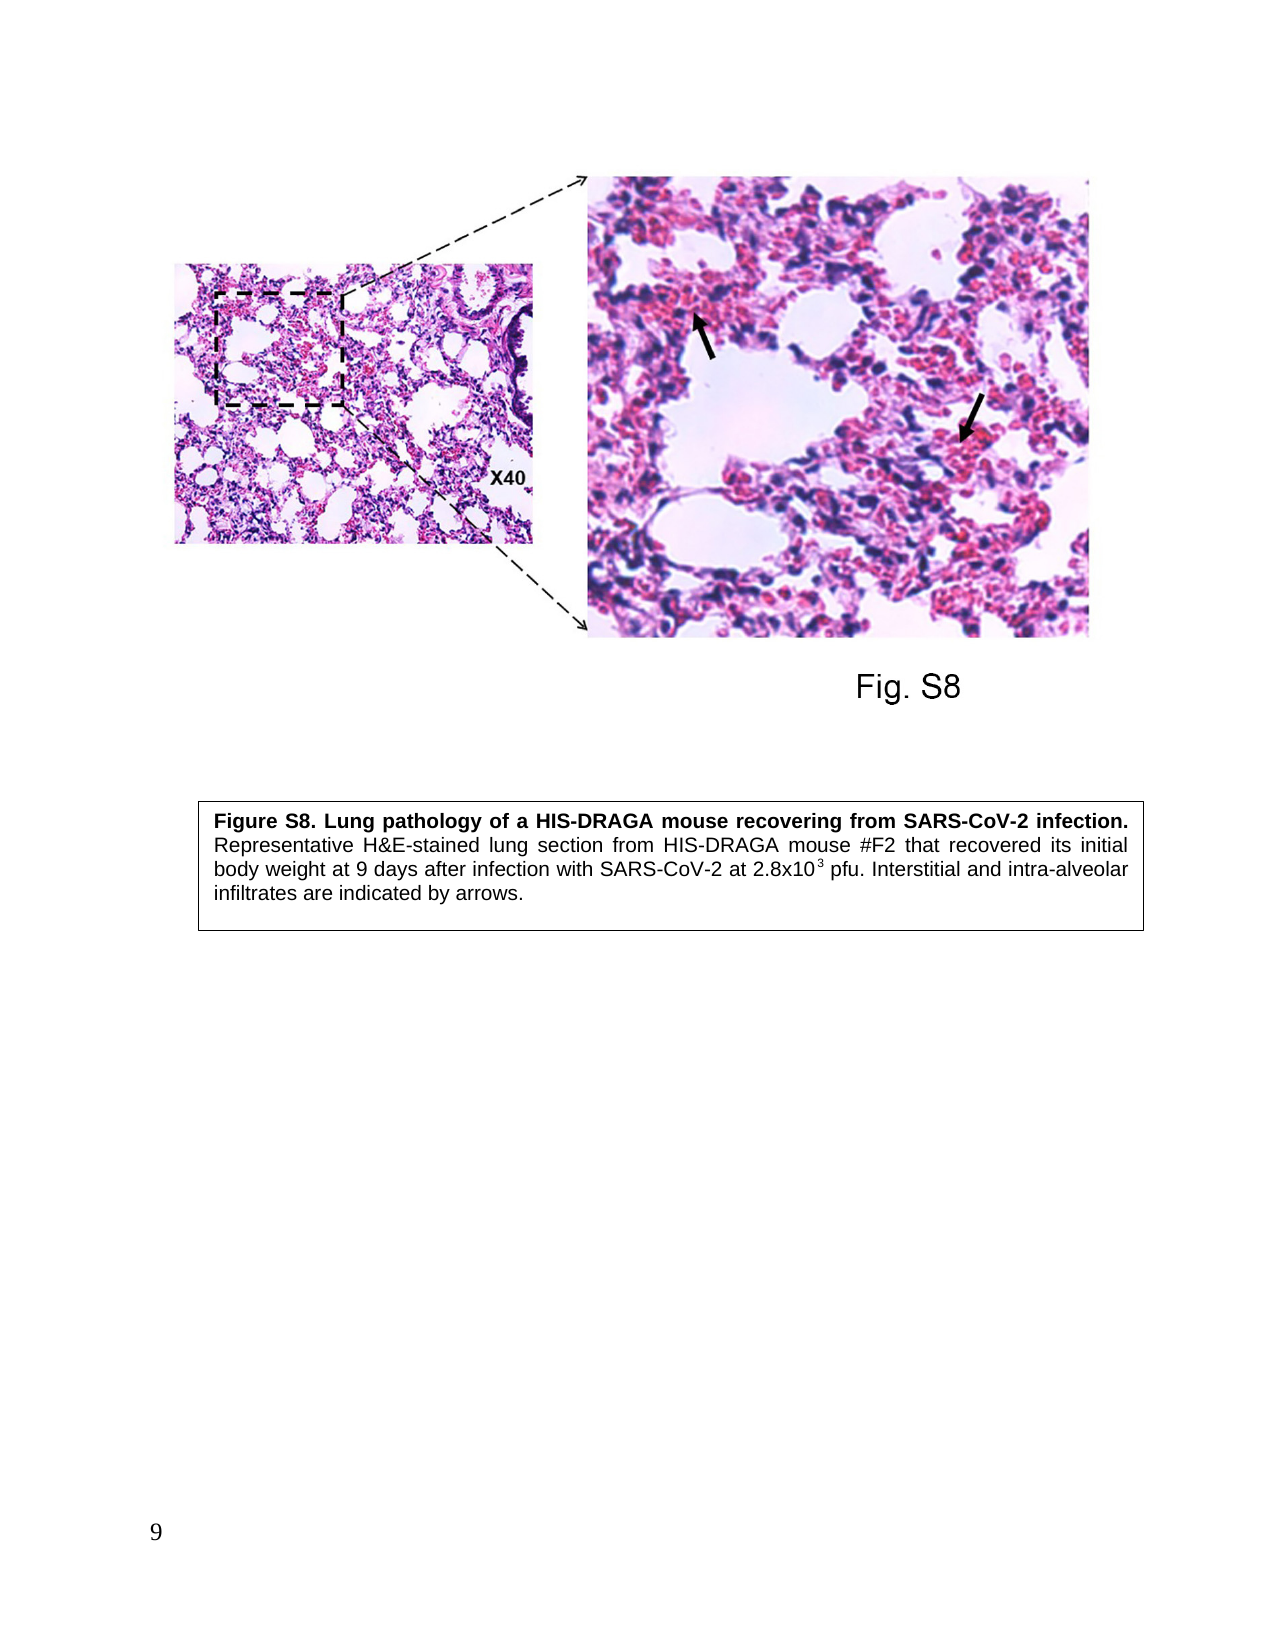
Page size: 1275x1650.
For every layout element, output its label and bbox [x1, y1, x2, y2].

picture [150, 150, 1121, 720]
